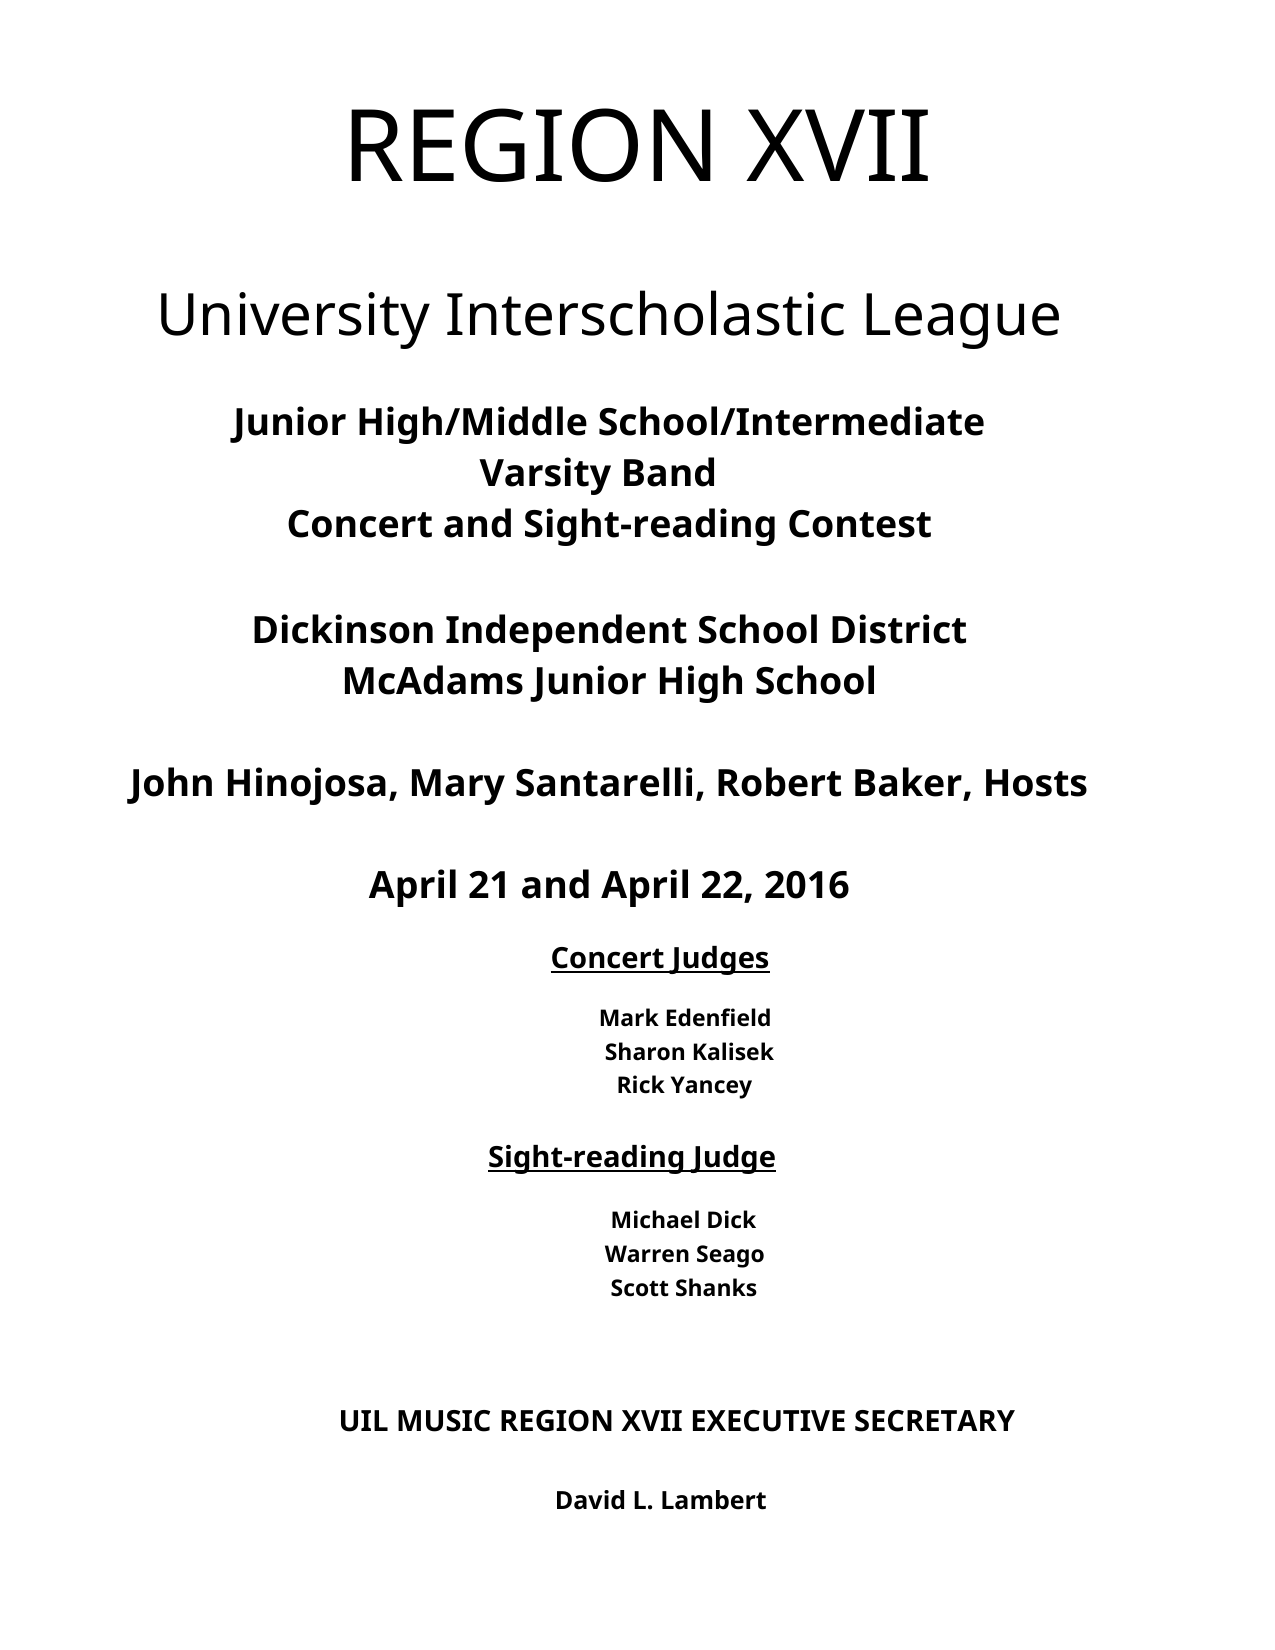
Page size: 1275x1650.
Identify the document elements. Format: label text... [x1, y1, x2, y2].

text Sharon Kalisek [75, 1036, 1200, 1067]
text Scott Shanks [75, 1272, 1200, 1303]
text Sight-reading Judge [300, 1137, 1200, 1176]
text Rick Yancey [75, 1069, 1200, 1101]
text REGION XVII [75, 75, 1200, 211]
text Warren Seago [75, 1238, 1200, 1269]
text Dickinson Independent School District [19, 603, 1200, 654]
text University Interscholastic League [19, 273, 1200, 352]
text Concert and Sight-reading Contest [19, 497, 1200, 548]
text UIL MUSIC REGION XVII EXECUTIVE SECRETARY [225, 1400, 1200, 1439]
text Varsity Band [319, 446, 1200, 497]
text McAdams Junior High School [19, 654, 1200, 705]
text David L. Lambert [75, 1482, 1200, 1516]
text Mark Edenfield [75, 1002, 1200, 1033]
text Junior High/Middle School/Intermediate [19, 395, 1200, 446]
text Michael Dick [75, 1204, 1200, 1235]
text April 21 and April 22, 2016 [19, 858, 1200, 909]
text Concert Judges [169, 938, 1200, 977]
text John Hinojosa, Mary Santarelli, Robert Baker, Hosts [19, 756, 1200, 807]
